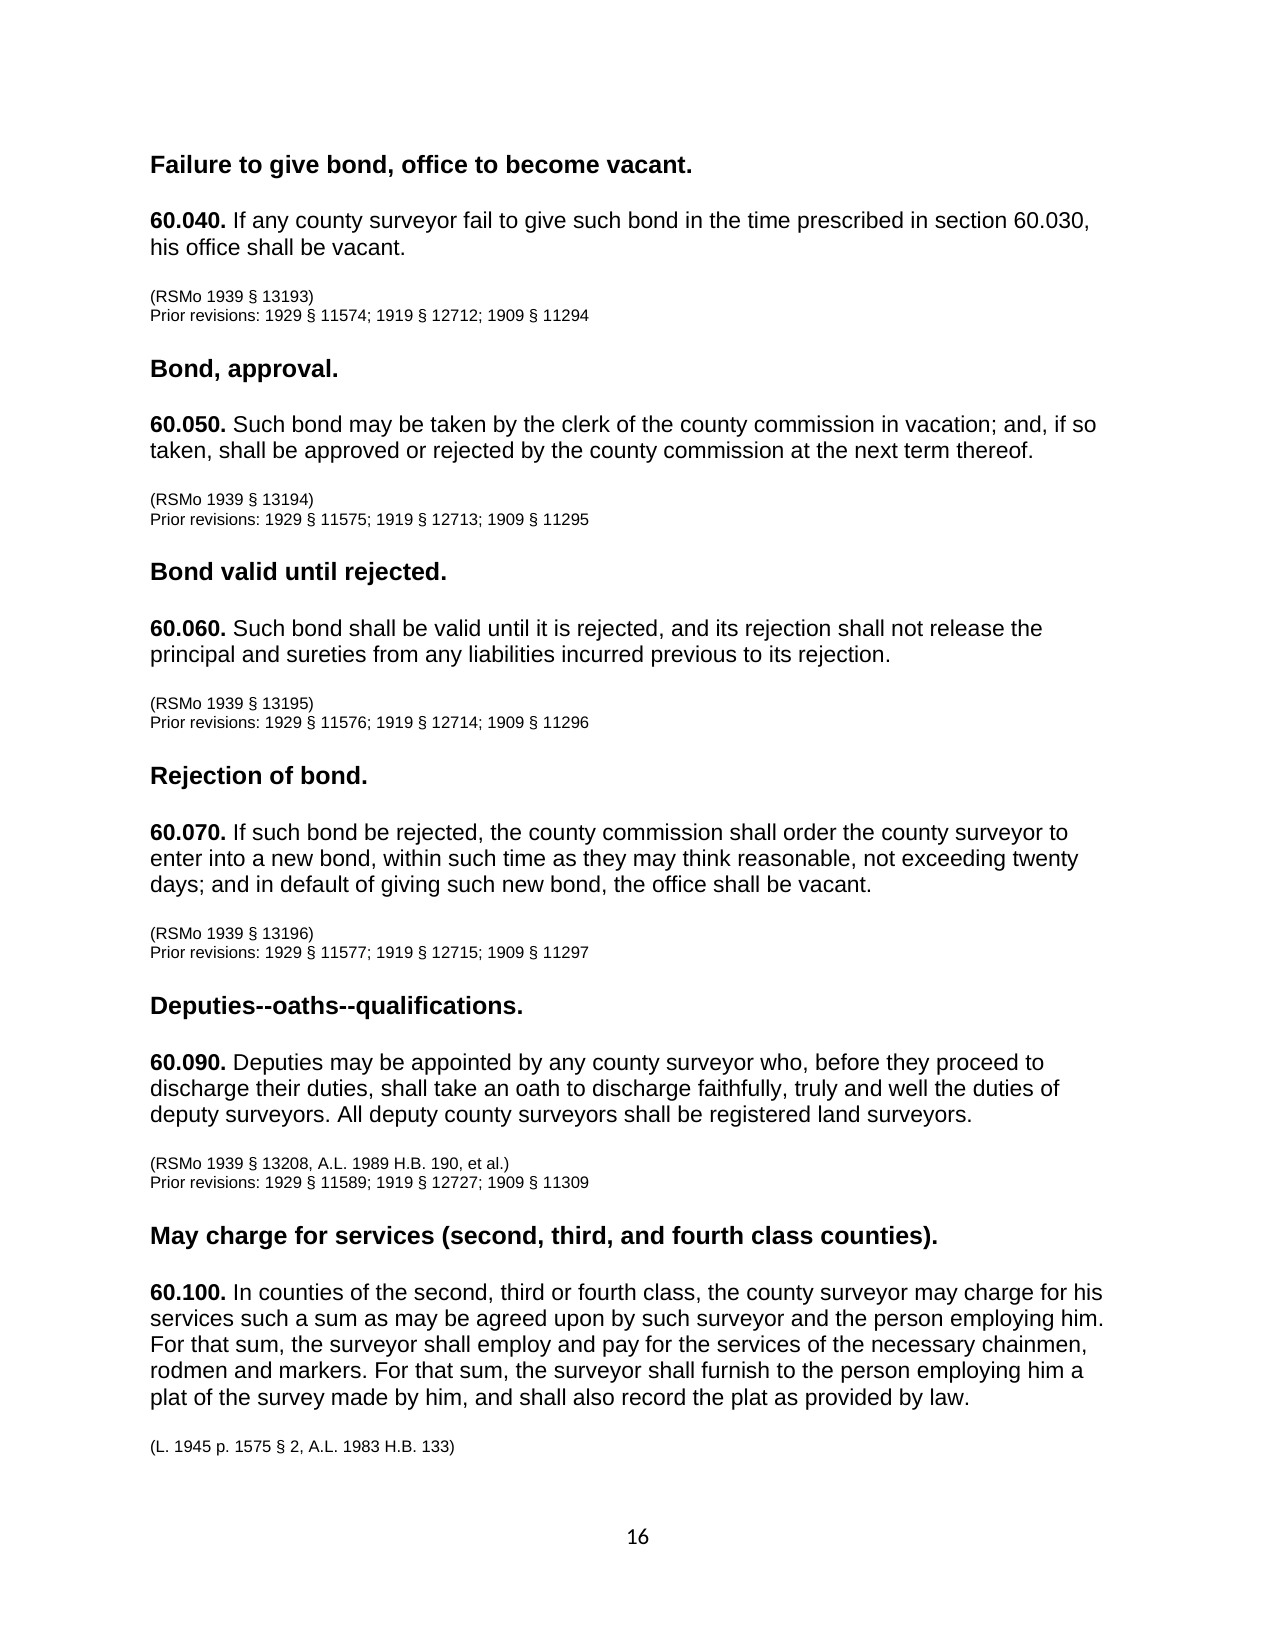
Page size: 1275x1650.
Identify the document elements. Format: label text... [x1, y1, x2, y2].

text 60.070. If such bond be rejected, the county commission shall order the county surveyor to enter into a new bond, within such time as they may think reasonable, not exceeding twenty days; and in default of giving such new bond, the office shall be vacant. [150, 818, 1125, 897]
text Prior revisions: 1929 § 11576; 1919 § 12714; 1909 § 11296 [150, 713, 1125, 732]
text 60.100. In counties of the second, third or fourth class, the county surveyor may charge for his services such a sum as may be agreed upon by such surveyor and the person employing him. For that sum, the surveyor shall employ and pay for the services of the necessary chainmen, rodmen and markers. For that sum, the surveyor shall furnish to the person employing him a plat of the survey made by him, and shall also record the plat as provided by law. [150, 1278, 1125, 1410]
text Rejection of bond. [150, 761, 1125, 790]
text Prior revisions: 1929 § 11574; 1919 § 12712; 1909 § 11294 [150, 306, 1125, 325]
text 60.060. Such bond shall be valid until it is rejected, and its rejection shall not release the principal and sureties from any liabilities incurred previous to its rejection. [150, 615, 1125, 667]
text Bond valid until rejected. [150, 557, 1125, 586]
text (L. 1945 p. 1575 § 2, A.L. 1983 H.B. 133) [150, 1437, 1125, 1456]
text Prior revisions: 1929 § 11575; 1919 § 12713; 1909 § 11295 [150, 509, 1125, 528]
text Prior revisions: 1929 § 11577; 1919 § 12715; 1909 § 11297 [150, 943, 1125, 962]
text (RSMo 1939 § 13208, A.L. 1989 H.B. 190, et al.) [150, 1154, 1125, 1173]
text (RSMo 1939 § 13193) [150, 287, 1125, 306]
text May charge for services (second, third, and fourth class counties). [150, 1221, 1125, 1250]
text 60.040. If any county surveyor fail to give such bond in the time prescribed in section 60.030, his office shall be vacant. [150, 207, 1125, 260]
text Bond, approval. [150, 354, 1125, 382]
text Deputies--oaths--qualifications. [150, 991, 1125, 1020]
text 60.090. Deputies may be appointed by any county surveyor who, before they proceed to discharge their duties, shall take an oath to discharge faithfully, truly and well the duties of deputy surveyors. All deputy county surveyors shall be registered land surveyors. [150, 1048, 1125, 1127]
text (RSMo 1939 § 13194) [150, 490, 1125, 509]
text Prior revisions: 1929 § 11589; 1919 § 12727; 1909 § 11309 [150, 1173, 1125, 1192]
text (RSMo 1939 § 13196) [150, 924, 1125, 943]
text Failure to give bond, office to become vacant. [150, 150, 1125, 179]
text 60.050. Such bond may be taken by the clerk of the county commission in vacation; and, if so taken, shall be approved or rejected by the county commission at the next term thereof. [150, 411, 1125, 464]
text (RSMo 1939 § 13195) [150, 694, 1125, 713]
